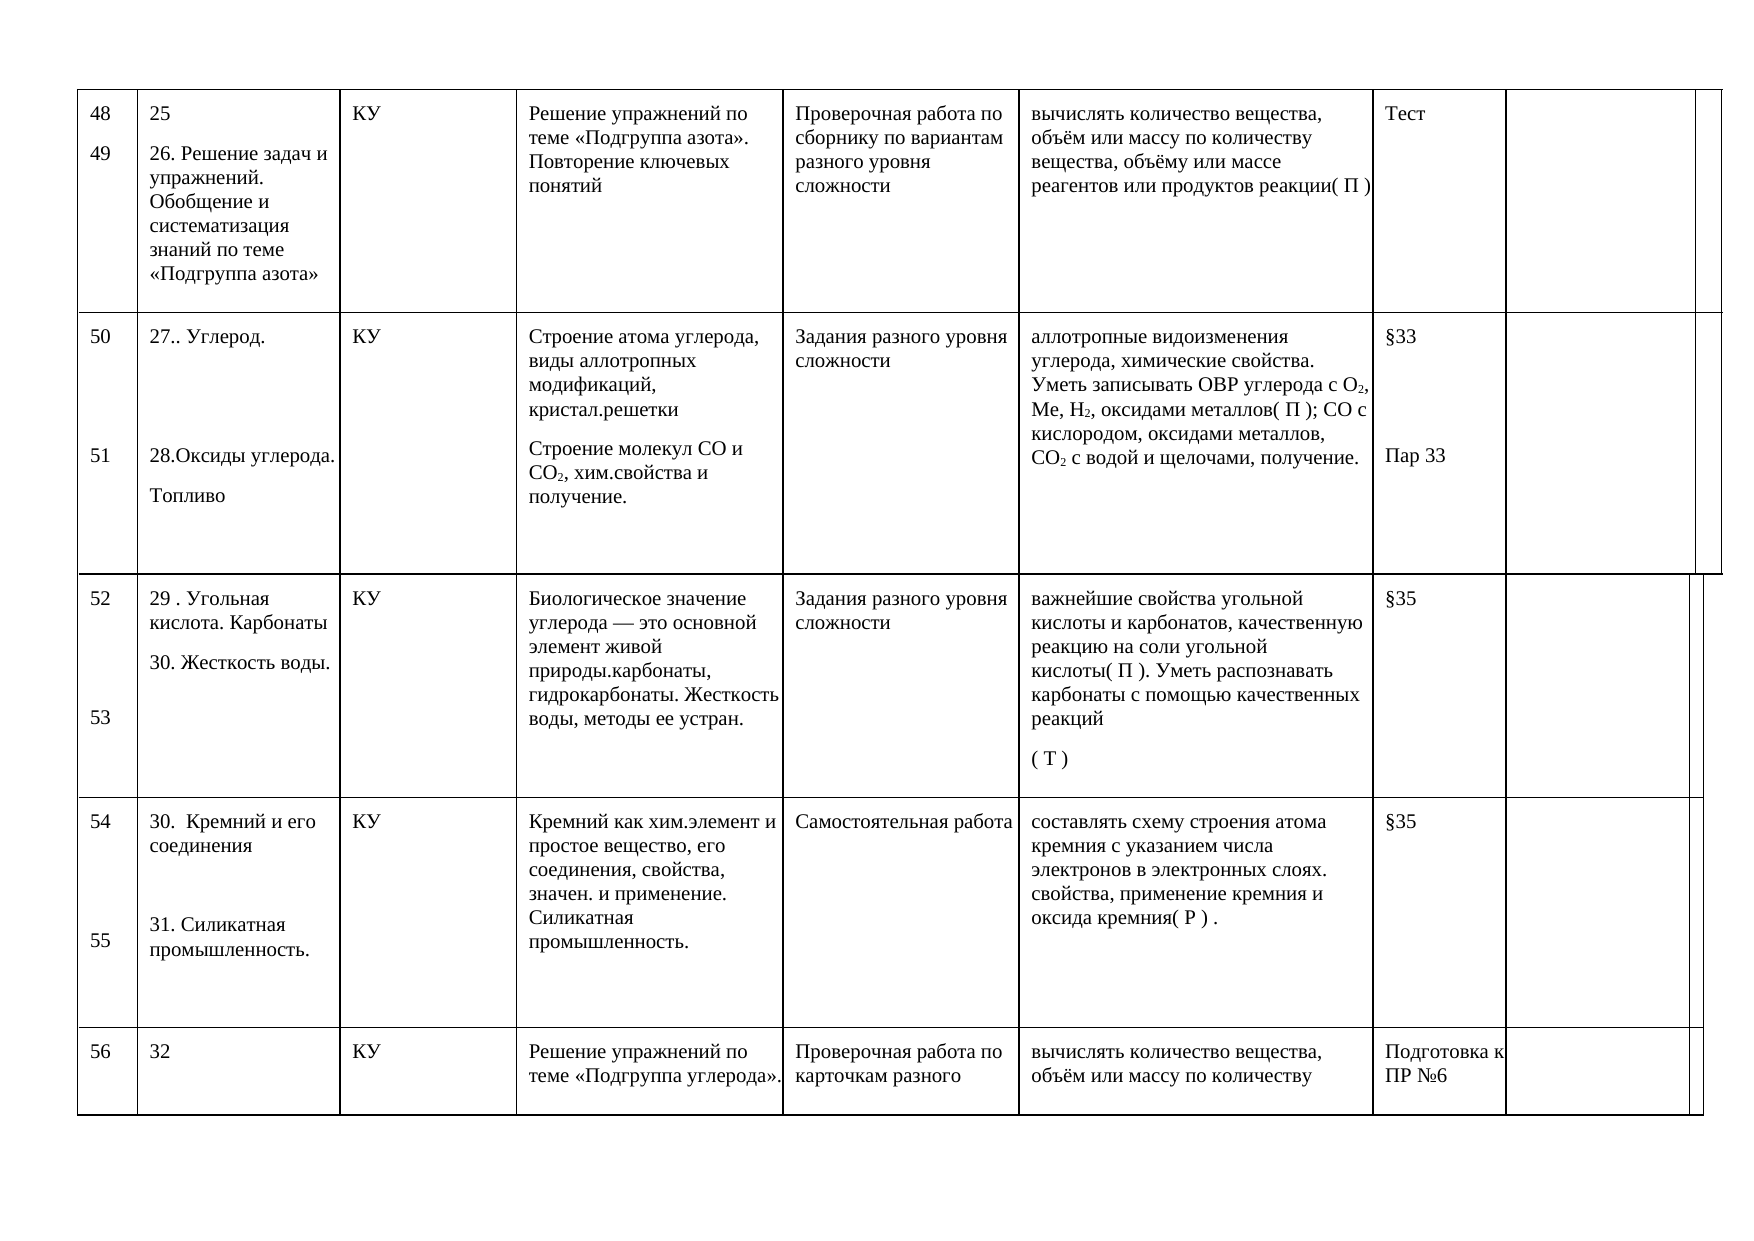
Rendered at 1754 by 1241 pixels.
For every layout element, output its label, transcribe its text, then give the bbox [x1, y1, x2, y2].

table_cell КУ [341, 313, 516, 573]
table_cell Задания разного уровня сложности [784, 575, 1018, 796]
table_cell составлять схему строения атома кремния с указанием числа электронов в электронных слоях. свойства, применение кремния и оксида кремния( Р ) . [1020, 798, 1372, 1027]
table_cell Биологическое значение углерода — это основной элемент живой природы.карбонаты, гидрокарбонаты. Жесткость воды, методы ее устран. [517, 575, 782, 796]
table_cell [1507, 575, 1689, 796]
table_cell Строение атома углерода, виды аллотропных модификаций, кристал.решетки Строение молекул СО и СО2, хим.свойства и получение. [517, 313, 782, 573]
table_cell важнейшие свойства угольной кислоты и карбонатов, качественную реакцию на соли угольной кислоты( П ). Уметь распознавать карбонаты с помощью качественных реакций ( Т ) [1020, 575, 1372, 796]
table_cell вычислять количество вещества, объём или массу по количеству вещества, объёму или массе реагентов или продуктов реакции( П ) [1020, 90, 1372, 312]
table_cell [1020, 1028, 1372, 1114]
table_cell Задания разного уровня сложности [784, 313, 1018, 573]
table_cell §35 [1374, 798, 1505, 1027]
table_cell КУ [341, 90, 516, 312]
table_cell 27.. Углерод. 28.Оксиды углерода. Топливо [138, 313, 339, 573]
table_cell КУ [341, 575, 516, 796]
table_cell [517, 1028, 782, 1114]
table_cell Решение упражнений по теме «Подгруппа азота». Повторение ключевых понятий [517, 90, 782, 312]
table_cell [784, 1028, 1018, 1114]
table_cell §35 [1374, 575, 1505, 796]
table_cell 30. Кремний и его соединения 31. Силикатная промышленность. [138, 798, 339, 1027]
table_cell [1507, 798, 1689, 1027]
table_cell [1690, 798, 1703, 1027]
table_cell Тест [1374, 90, 1505, 312]
table_cell [1690, 1028, 1703, 1114]
table_cell Проверочная работа по сборнику по вариантам разного уровня сложности [784, 90, 1018, 312]
table_cell [1507, 313, 1695, 573]
table_cell 29 . Угольная кислота. Карбонаты 30. Жесткость воды. [138, 575, 339, 796]
table_cell Подготовка к ПР №6 [1374, 1028, 1505, 1114]
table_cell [138, 1028, 339, 1114]
table_cell КУ [341, 1028, 516, 1114]
table_cell 25 26. Решение задач и упражнений. Обобщение и систематизация знаний по теме «Подгруппа азота» [138, 90, 339, 312]
table_cell 56 57 [78, 1028, 137, 1114]
table_cell [1696, 90, 1721, 312]
table_cell 52 53 [78, 574, 137, 796]
table_cell Самостоятельная работа [784, 798, 1018, 1027]
table_cell аллотропные видоизменения углерода, химические свойства. Уметь записывать ОВР углерода с O2, Me, H2, оксидами металлов( П ); СО с кислородом, оксидами металлов, СО2 с водой и щелочами, получение. [1020, 313, 1372, 573]
table_cell 54 55 [78, 798, 137, 1027]
table_cell [1507, 1028, 1689, 1114]
table_cell §33 Пар 33 [1374, 313, 1505, 573]
table_cell [1696, 313, 1721, 573]
table_cell 48 49 [78, 90, 137, 312]
table_cell КУ [341, 798, 516, 1027]
table_cell [1507, 90, 1695, 312]
table_cell [1690, 575, 1703, 796]
table_cell 50 51 [78, 313, 137, 573]
table_cell Кремний как хим.элемент и простое вещество, его соединения, свойства, значен. и применение. Силикатная промышленность. [517, 798, 782, 1027]
